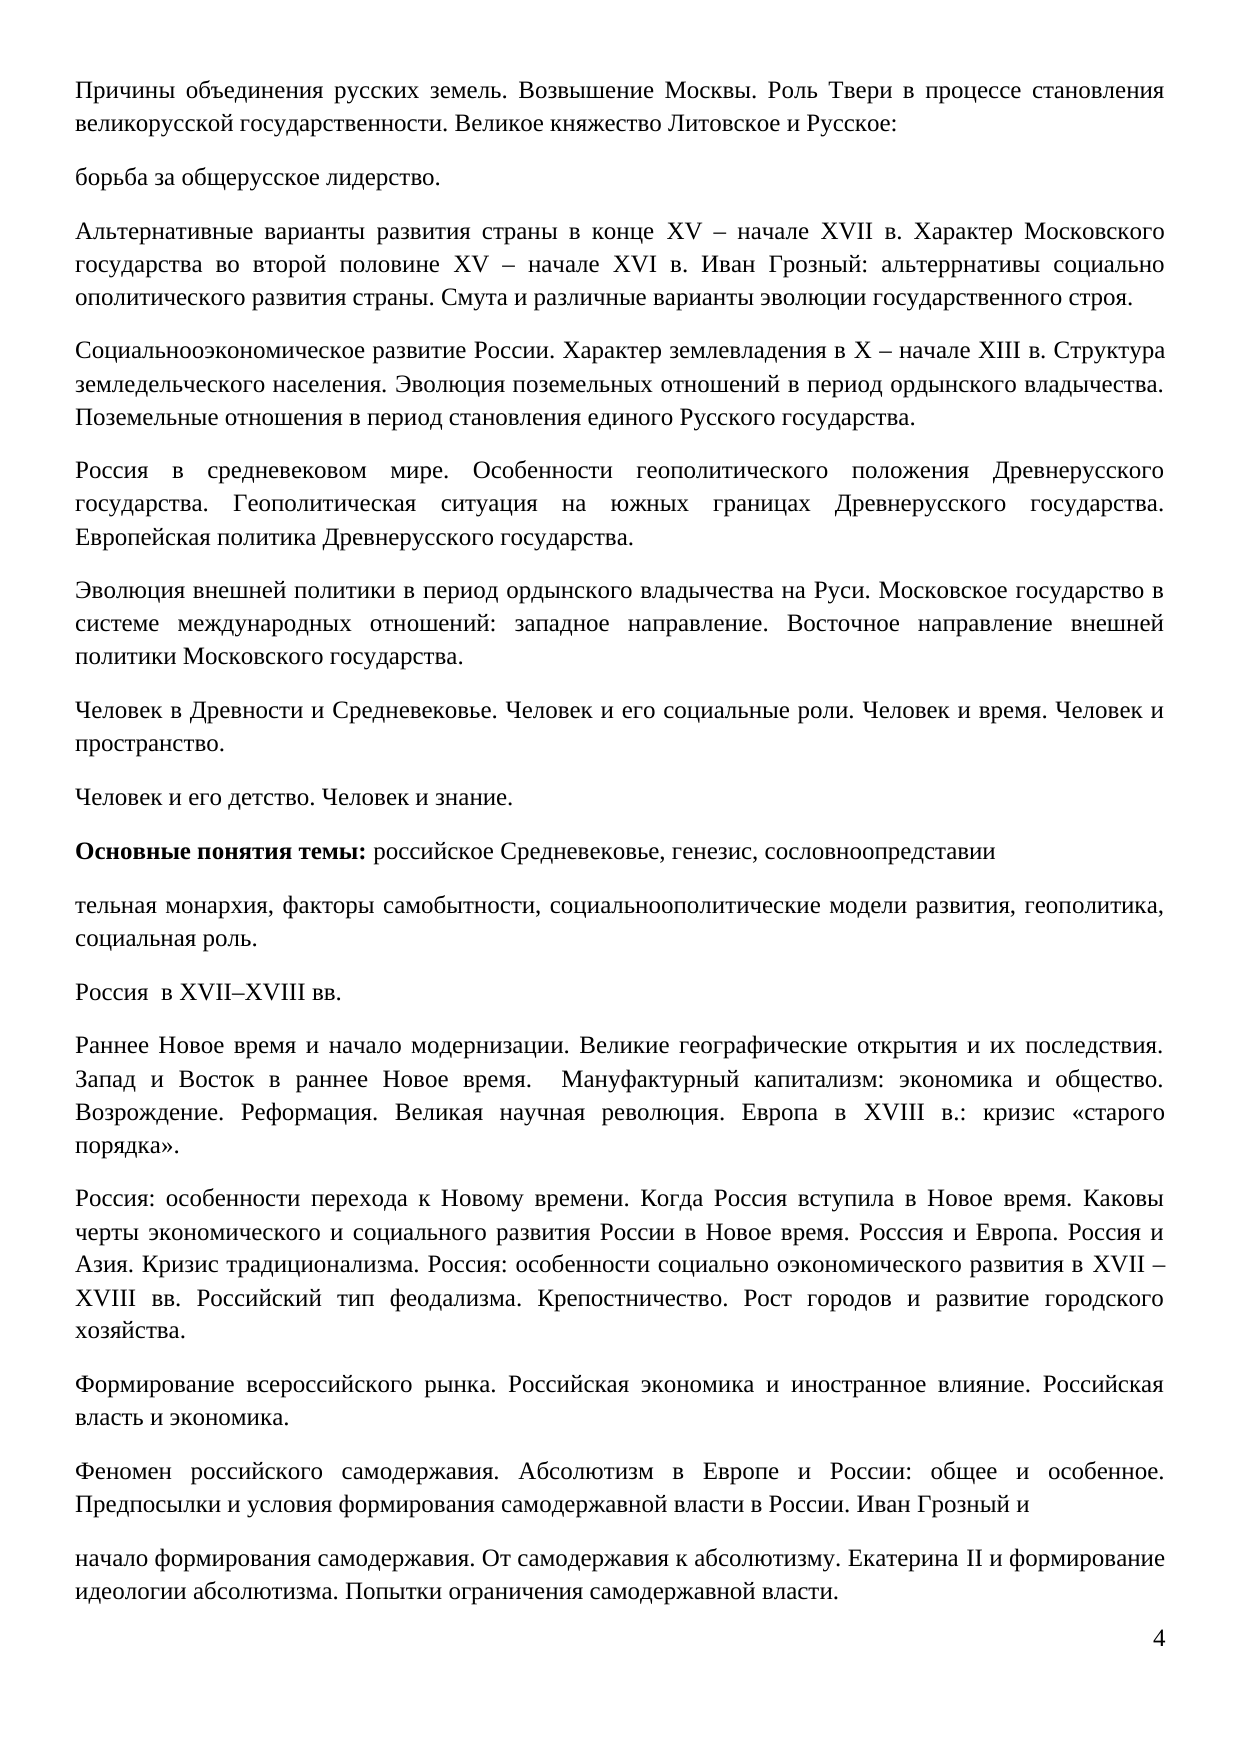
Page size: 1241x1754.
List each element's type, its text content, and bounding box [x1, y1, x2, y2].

text Россия в XVII–XVIII вв. [75, 977, 1165, 1006]
text Причины объединения русских земель. Возвышение Москвы. Роль Твери в процессе становления великорусской государственности. Великое княжество Литовское и Русское: [75, 75, 1165, 137]
text Россия: особенности перехода к Новому времени. Когда Россия вступила в Новое время. Каковы черты экономического и социального развития России в Новое время. Росссия и Европа. Россия и Азия. Кризис традиционализма. Россия: особенности социально оэкономического развития в XVII – XVIII вв. Российский тип феодализма. Крепостничество. Рост городов и развитие городского хозяйства. [75, 1183, 1165, 1344]
text Человек и его детство. Человек и знание. [75, 782, 1165, 811]
text тельная монархия, факторы самобытности, социальноополитические модели развития, геополитика, социальная роль. [75, 890, 1165, 952]
text борьба за общерусское лидерство. [75, 162, 1165, 191]
text начало формирования самодержавия. От самодержавия к абсолютизму. Екатерина II и формирование идеологии абсолютизма. Попытки ограничения самодержавной власти. [75, 1543, 1165, 1605]
text Основные понятия темы: российское Средневековье, генезис, сословноопредставии [75, 836, 1165, 865]
text Россия в средневековом мире. Особенности геополитического положения Древнерусского государства. Геополитическая ситуация на южных границах Древнерусского государства. Европейская политика Древнерусского государства. [75, 456, 1165, 550]
text Раннее Новое время и начало модернизации. Великие географические открытия и их последствия. Запад и Восток в раннее Новое время. Мануфактурный капитализм: экономика и общество. Возрождение. Реформация. Великая научная революция. Европа в XVIII в.: кризис «старого порядка». [75, 1031, 1165, 1158]
text Формирование всероссийского рынка. Российская экономика и иностранное влияние. Российская власть и экономика. [75, 1369, 1165, 1431]
text Человек в Древности и Средневековье. Человек и его социальные роли. Человек и время. Человек и пространство. [75, 695, 1165, 757]
text Феномен российского самодержавия. Абсолютизм в Европе и России: общее и особенное. Предпосылки и условия формирования самодержавной власти в России. Иван Грозный и [75, 1456, 1165, 1518]
text Эволюция внешней политики в период ордынского владычества на Руси. Московское государство в системе международных отношений: западное направление. Восточное направление внешней политики Московского государства. [75, 575, 1165, 670]
text Социальнооэкономическое развитие России. Характер землевладения в X – начале XIII в. Структура земледельческого населения. Эволюция поземельных отношений в период ордынского владычества. Поземельные отношения в период становления единого Русского государства. [75, 336, 1165, 430]
text Альтернативные варианты развития страны в конце XV – начале XVII в. Характер Московского государства во второй половине XV – начале XVI в. Иван Грозный: альтеррнативы социально ополитического развития страны. Смута и различные варианты эволюции государственного строя. [75, 216, 1165, 311]
